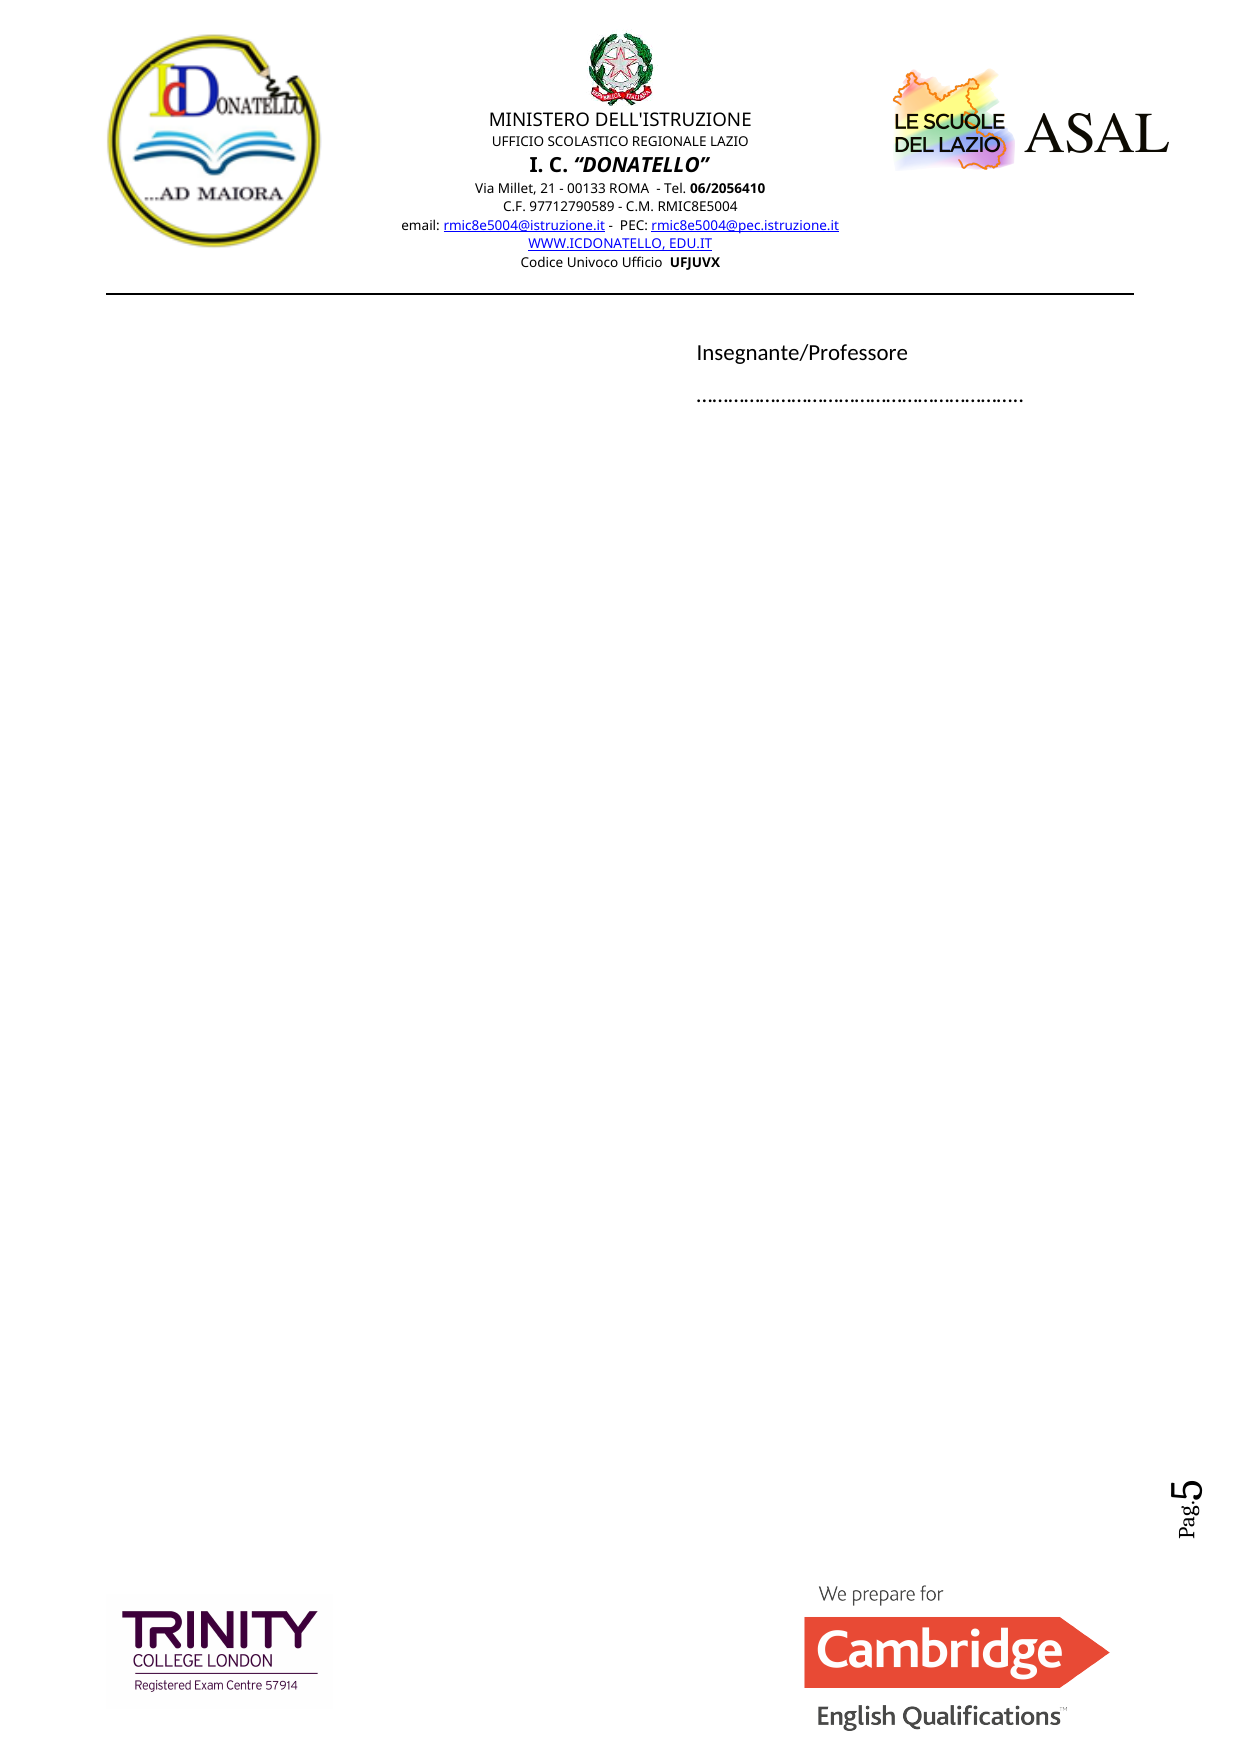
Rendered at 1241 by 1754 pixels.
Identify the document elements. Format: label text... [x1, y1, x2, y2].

picture [106, 32, 325, 249]
text …………………………………………………….. [696, 381, 1134, 409]
text Insegnante/Professore [696, 338, 1134, 366]
picture [796, 1578, 1116, 1736]
picture [886, 61, 1207, 181]
picture [106, 1594, 334, 1709]
picture [581, 29, 660, 107]
